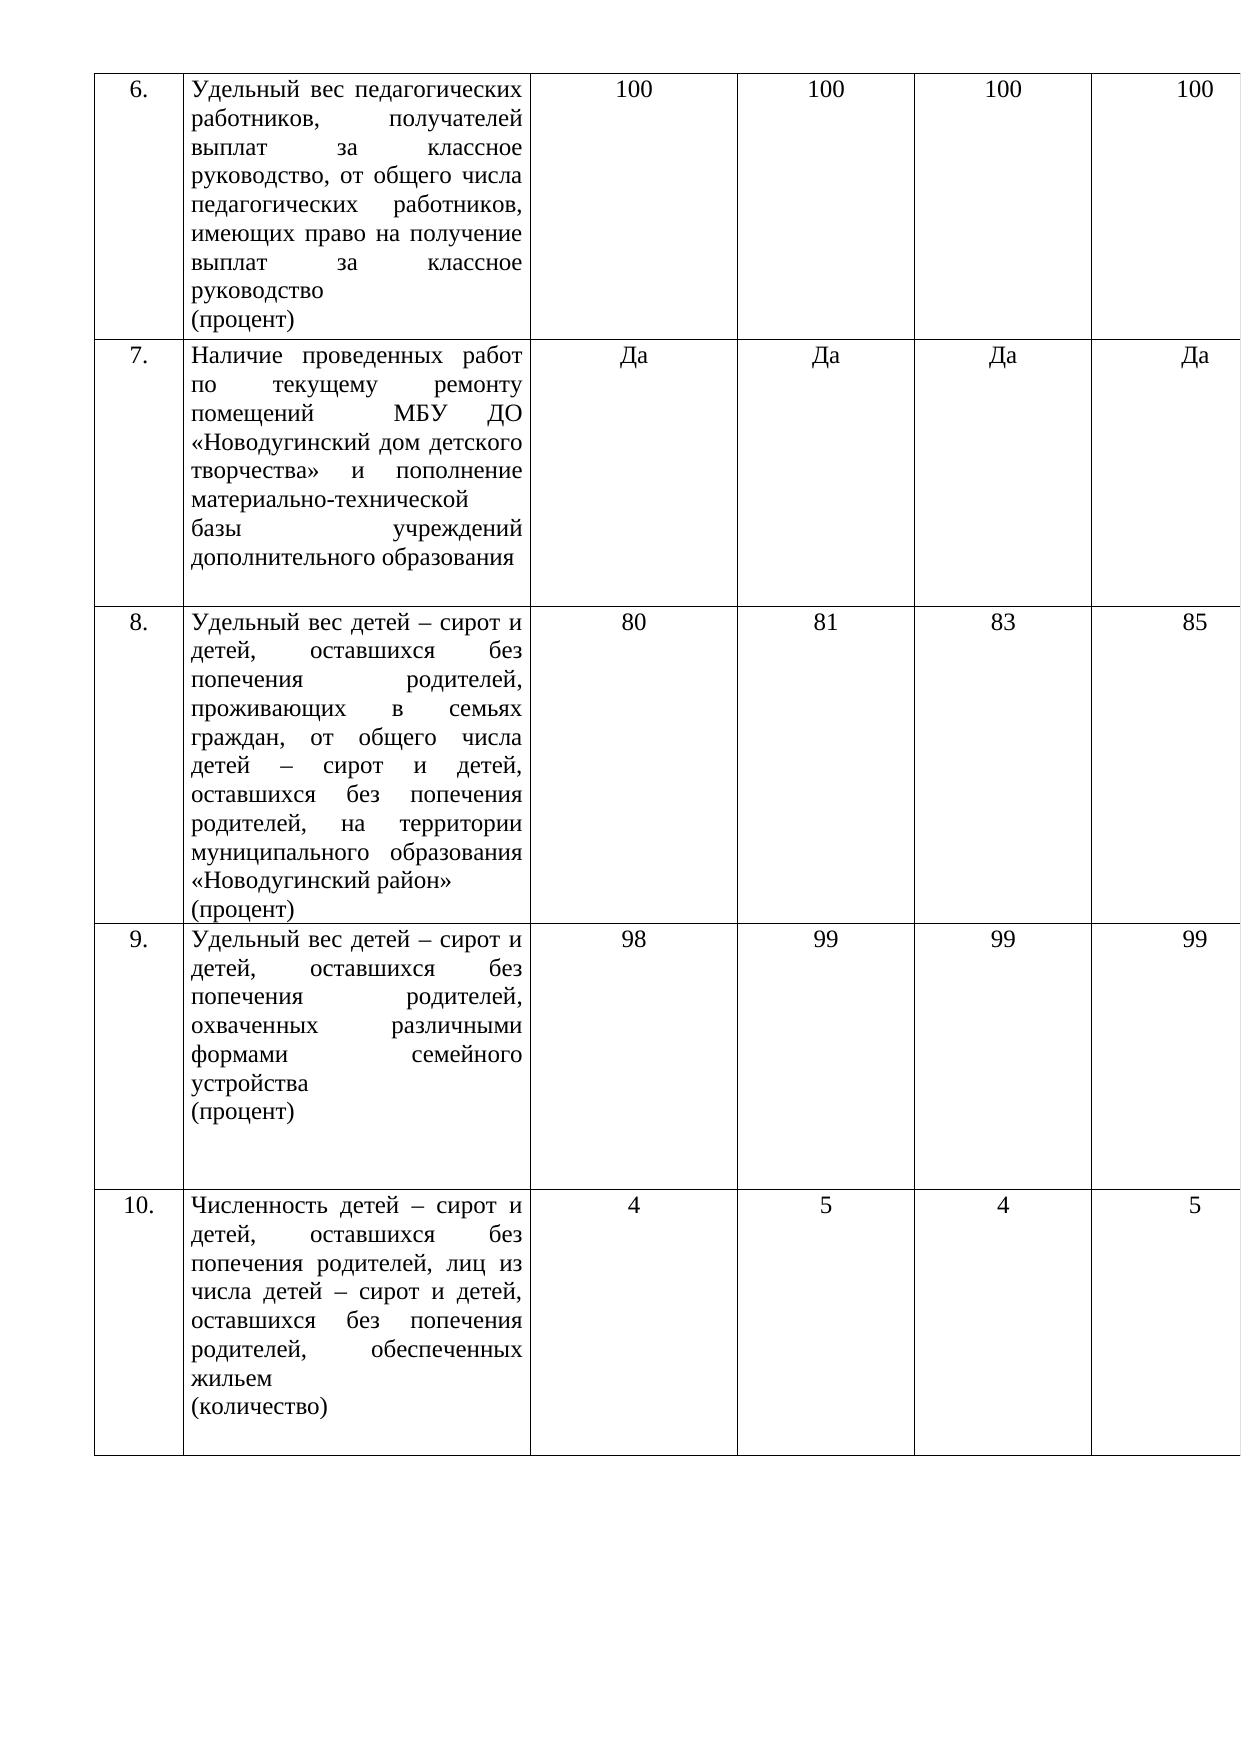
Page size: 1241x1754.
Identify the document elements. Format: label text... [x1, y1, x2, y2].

table_cell 85 [1092, 607, 1240, 923]
table_cell 99 [738, 924, 914, 1189]
table_cell 83 [915, 607, 1091, 923]
table_cell 7. [95, 340, 183, 606]
table_cell Да [1092, 340, 1240, 606]
table_cell 99 [1092, 924, 1240, 1189]
table_cell Удельный вес педагогических работников, получателей выплат за классное руководство, от общего числа педагогических работников, имеющих право на получение выплат за классное руководство (процент) [184, 74, 530, 339]
table_cell Да [738, 340, 914, 606]
table_cell 9. [95, 924, 183, 1189]
table_cell 100 [531, 74, 737, 339]
table_cell 81 [738, 607, 914, 923]
table_cell 4 [531, 1190, 737, 1455]
table_cell 5 [1092, 1190, 1240, 1455]
table_cell 100 [738, 74, 914, 339]
table_cell Наличие проведенных работ по текущему ремонту помещений МБУ ДО «Новодугинский дом детского творчества» и пополнение материально-технической базы учреждений дополнительного образования [184, 340, 530, 606]
table_cell 6. [95, 74, 183, 339]
table_cell Удельный вес детей – сирот и детей, оставшихся без попечения родителей, проживающих в семьях граждан, от общего числа детей – сирот и детей, оставшихся без попечения родителей, на территории муниципального образования «Новодугинский район» (процент) [184, 607, 530, 923]
table_cell 5 [738, 1190, 914, 1455]
table_cell 100 [1092, 74, 1240, 339]
table_cell 80 [531, 607, 737, 923]
table_cell Численность детей – сирот и детей, оставшихся без попечения родителей, лиц из числа детей – сирот и детей, оставшихся без попечения родителей, обеспеченных жильем (количество) [184, 1190, 530, 1455]
table_cell 8. [95, 607, 183, 923]
table_cell 4 [915, 1190, 1091, 1455]
table_cell Удельный вес детей – сирот и детей, оставшихся без попечения родителей, охваченных различными формами семейного устройства (процент) [184, 924, 530, 1189]
table_cell Да [915, 340, 1091, 606]
table_cell 99 [915, 924, 1091, 1189]
table_cell 10. [95, 1190, 183, 1455]
table_cell 100 [915, 74, 1091, 339]
table_cell 98 [531, 924, 737, 1189]
table_cell Да [531, 340, 737, 606]
